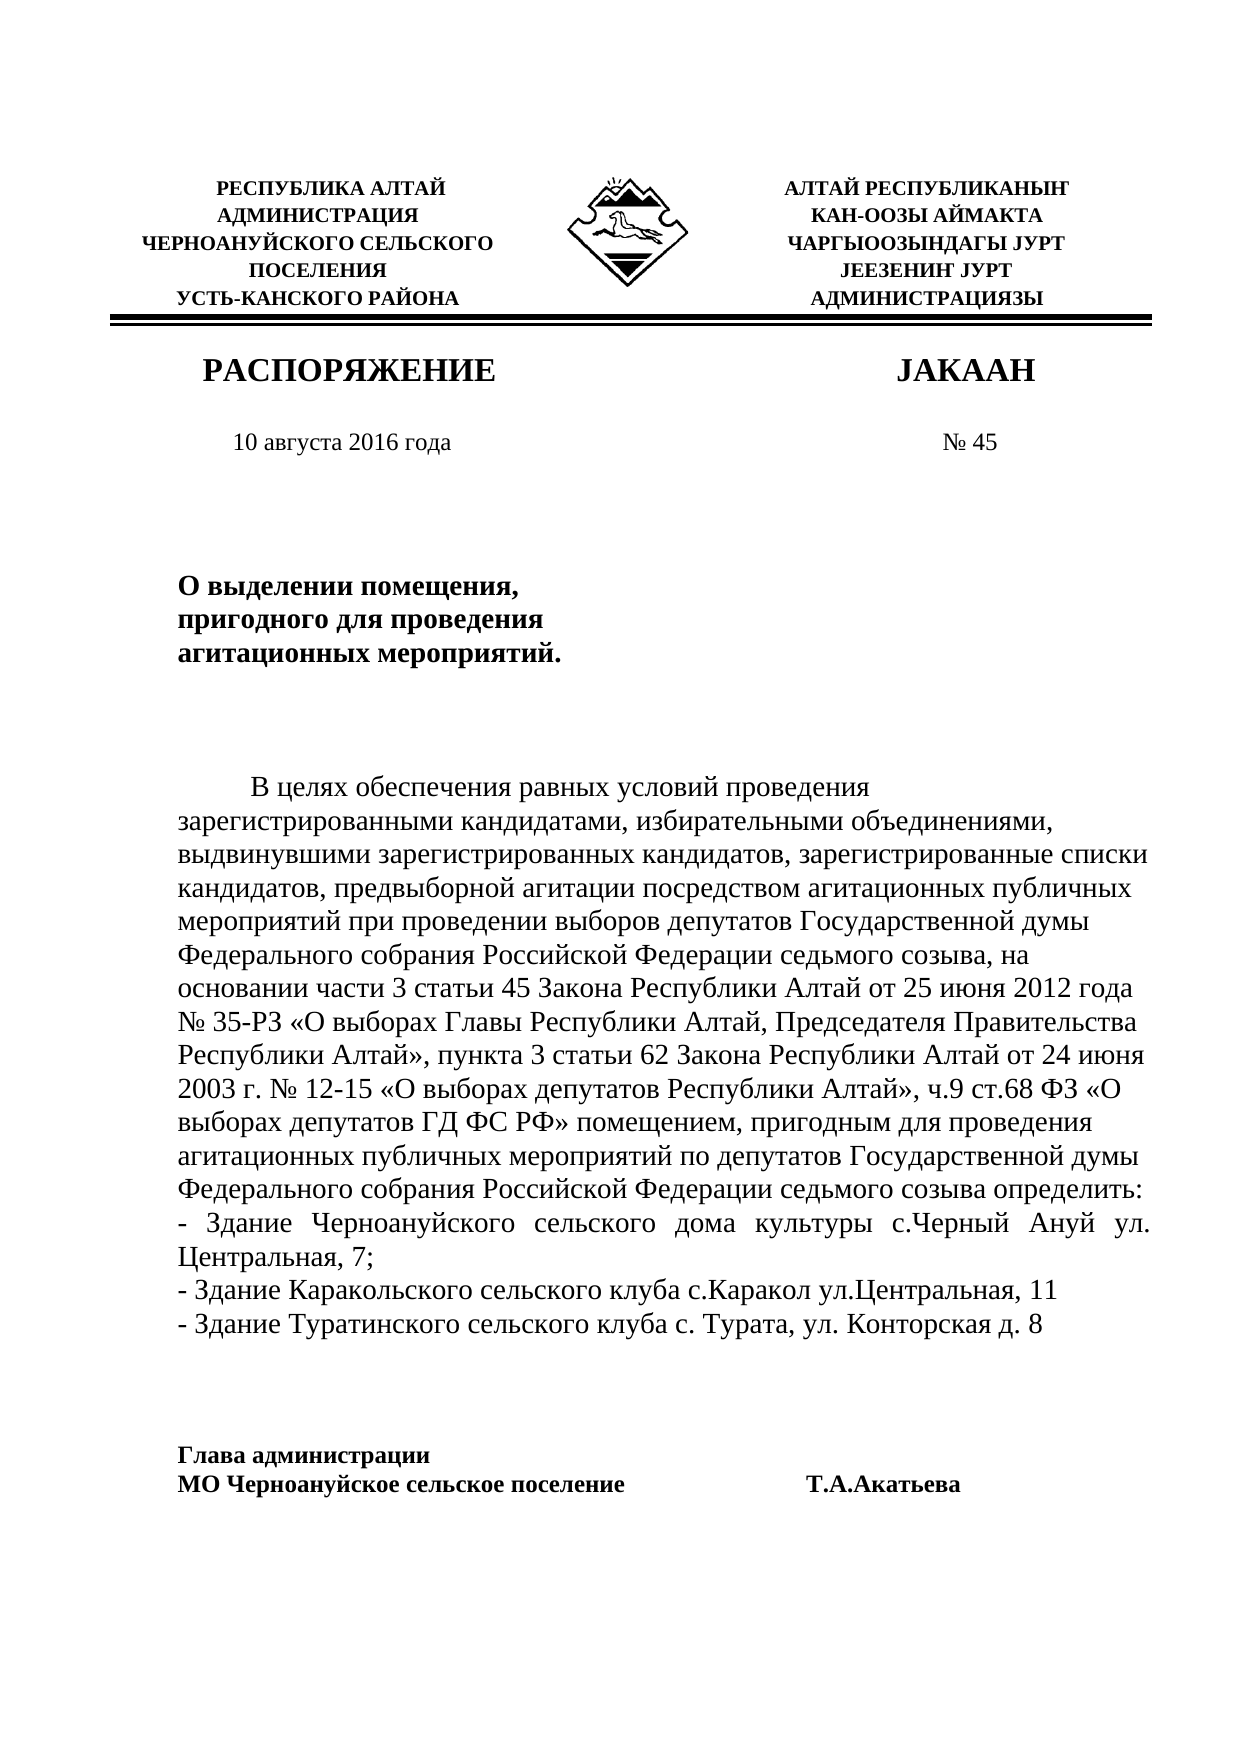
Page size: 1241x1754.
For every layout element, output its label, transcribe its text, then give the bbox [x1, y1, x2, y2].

table_header РЕСПУБЛИКА АЛТАЙ АДМИНИСТРАЦИЯ ЧЕРНОАНУЙСКОГО СЕЛЬСКОГО ПОСЕЛЕНИЯ УСТЬ-КАНСКОГО РАЙОНА [110, 176, 552, 314]
table_header 10 августа 2016 года [140, 427, 669, 493]
text В целях обеспечения равных условий проведения зарегистрированными кандидатами, избирательными объединениями, выдвинувшими зарегистрированных кандидатов, зарегистрированные списки кандидатов, предвыборной агитации посредством агитационных публичных мероприятий при проведении выборов депутатов Государственной думы Федерального собрания Российской Федерации седьмого созыва, на основании части 3 статьи 45 Закона Республики Алтай от 25 июня 2012 года № 35-РЗ «О выборах Главы Республики Алтай, Председателя Правительства Республики Алтай», пункта 3 статьи 62 Закона Республики Алтай от 24 июня 2003 г. № 12-15 «О выборах депутатов Республики Алтай», ч.9 ст.68 ФЗ «О выборах депутатов ГД ФС РФ» помещением, пригодным для проведения агитационных публичных мероприятий по депутатов Государственной думы Федерального собрания Российской Федерации седьмого созыва определить: [177, 769, 1152, 1205]
text О выделении помещения, [177, 568, 1152, 601]
text РАСПОРЯЖЕНИЕ JАКААН [177, 350, 1152, 388]
table_header [552, 176, 702, 314]
table_header АЛТАЙ РЕСПУБЛИКАНЫҤ КАН-ООЗЫ АЙМАКТА ЧАРГЫООЗЫНДАГЫ JУРТ JЕЕЗЕНИҤ JУРТ АДМИНИСТРАЦИЯЗЫ [702, 176, 1152, 314]
text МО Черноануйское сельское поселение Т.А.Акатьева [177, 1469, 1152, 1497]
text - Здание Каракольского сельского клуба с.Каракол ул.Центральная, 11 [177, 1272, 1152, 1306]
text - Здание Туратинского сельского клуба с. Турата, ул. Конторская д. 8 [177, 1306, 1152, 1339]
text пригодного для проведения [177, 601, 1152, 635]
text Глава администрации [177, 1440, 1152, 1469]
text агитационных мероприятий. [177, 635, 1152, 668]
table_header № 45 [669, 427, 1163, 493]
picture [565, 175, 689, 289]
text - Здание Черноануйского сельского дома культуры с.Черный Ануй ул. Центральная, 7; [177, 1205, 1152, 1272]
